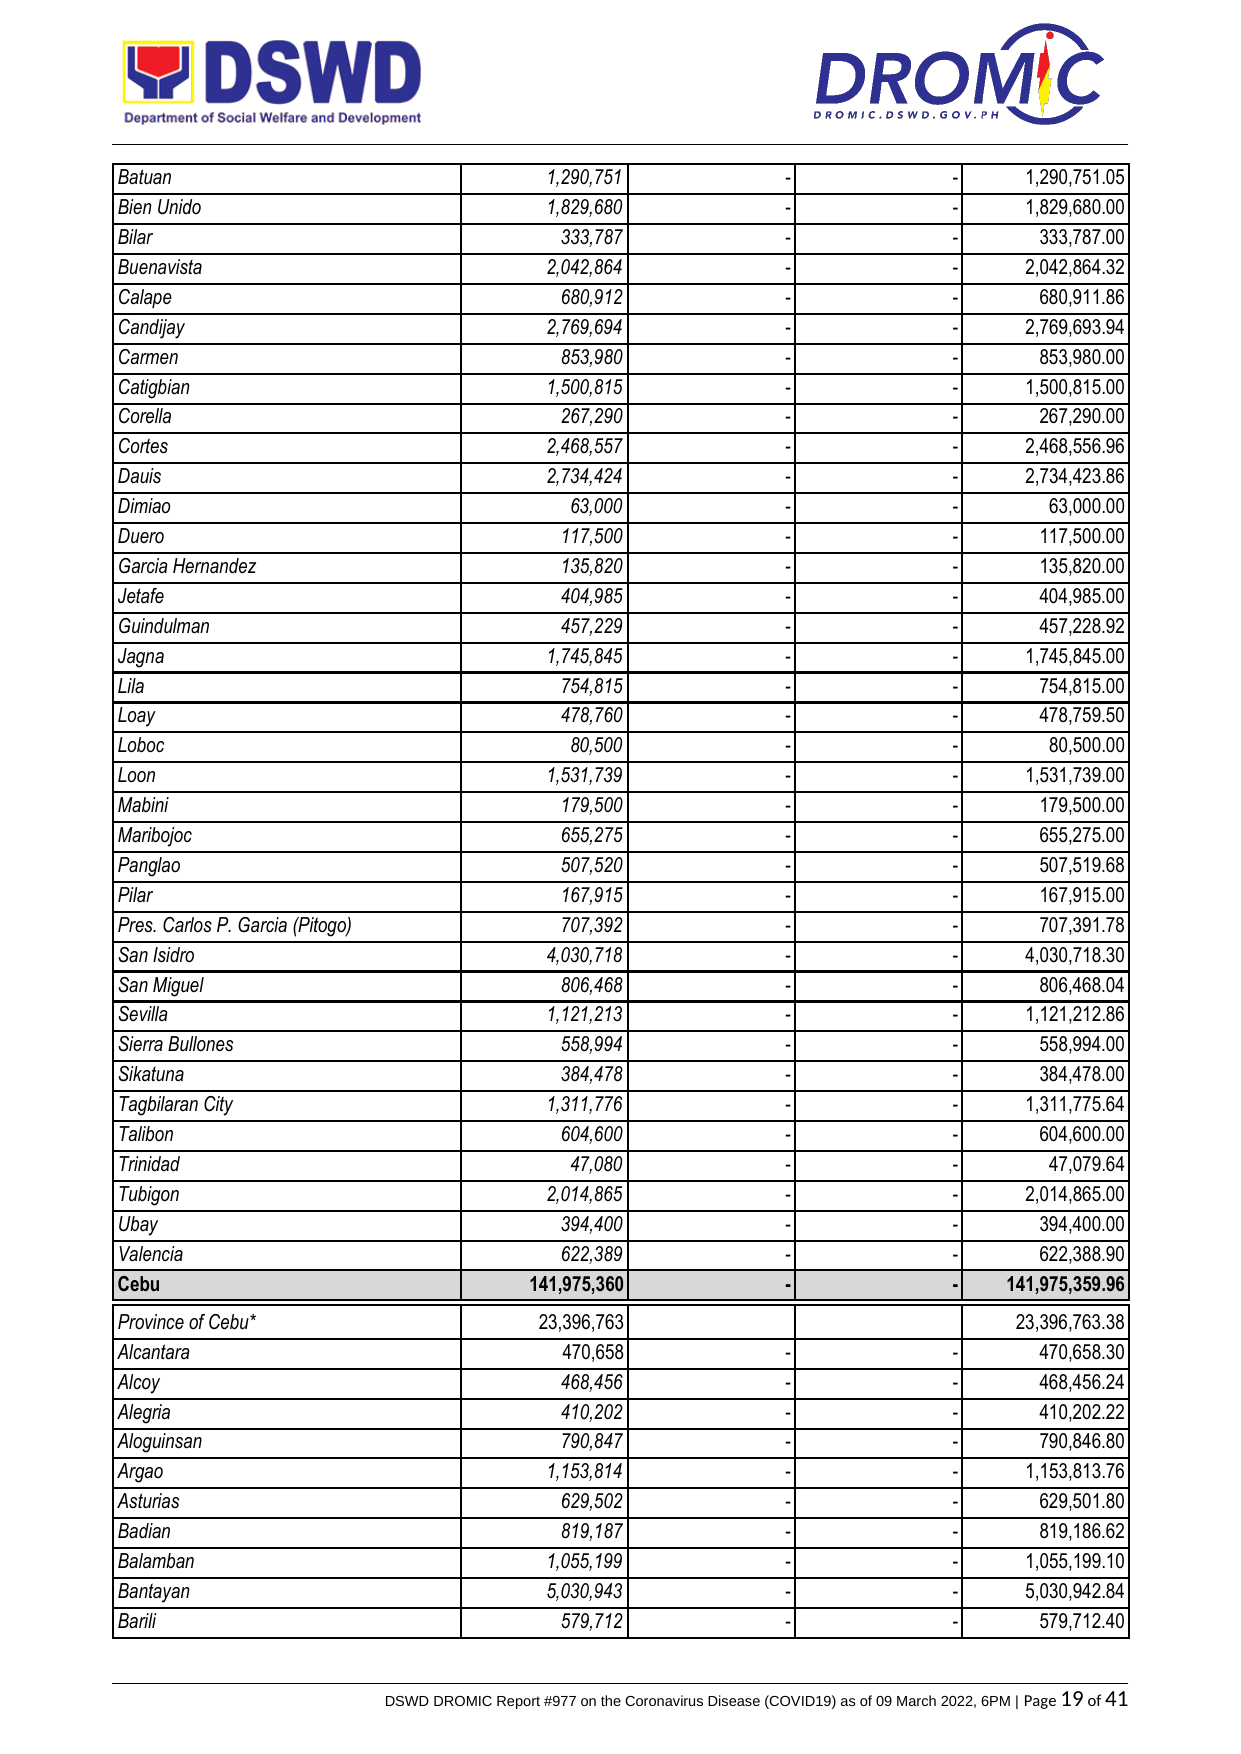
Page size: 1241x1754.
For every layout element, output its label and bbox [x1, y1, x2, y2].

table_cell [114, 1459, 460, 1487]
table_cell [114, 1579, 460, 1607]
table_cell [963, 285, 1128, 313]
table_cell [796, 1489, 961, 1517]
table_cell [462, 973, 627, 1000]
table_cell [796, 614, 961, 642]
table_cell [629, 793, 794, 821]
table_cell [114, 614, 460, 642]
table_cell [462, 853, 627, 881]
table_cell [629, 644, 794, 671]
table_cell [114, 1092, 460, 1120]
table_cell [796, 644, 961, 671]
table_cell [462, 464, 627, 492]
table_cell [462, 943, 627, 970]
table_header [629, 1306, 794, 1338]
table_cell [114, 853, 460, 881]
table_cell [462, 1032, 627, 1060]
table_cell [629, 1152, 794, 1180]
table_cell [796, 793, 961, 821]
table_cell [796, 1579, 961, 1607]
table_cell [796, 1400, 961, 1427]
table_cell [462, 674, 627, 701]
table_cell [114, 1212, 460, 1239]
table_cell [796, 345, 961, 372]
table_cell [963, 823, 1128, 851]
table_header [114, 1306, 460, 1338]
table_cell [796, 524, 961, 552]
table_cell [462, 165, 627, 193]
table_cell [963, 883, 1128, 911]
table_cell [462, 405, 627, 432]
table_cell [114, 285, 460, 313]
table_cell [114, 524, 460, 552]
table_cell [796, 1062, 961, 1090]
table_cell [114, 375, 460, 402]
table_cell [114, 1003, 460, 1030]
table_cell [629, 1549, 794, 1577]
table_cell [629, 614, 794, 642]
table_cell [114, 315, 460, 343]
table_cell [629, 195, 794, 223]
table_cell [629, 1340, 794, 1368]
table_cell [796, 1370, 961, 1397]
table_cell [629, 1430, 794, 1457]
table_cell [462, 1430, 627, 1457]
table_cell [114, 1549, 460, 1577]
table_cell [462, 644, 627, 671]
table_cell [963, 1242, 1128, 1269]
picture [781, 23, 1133, 125]
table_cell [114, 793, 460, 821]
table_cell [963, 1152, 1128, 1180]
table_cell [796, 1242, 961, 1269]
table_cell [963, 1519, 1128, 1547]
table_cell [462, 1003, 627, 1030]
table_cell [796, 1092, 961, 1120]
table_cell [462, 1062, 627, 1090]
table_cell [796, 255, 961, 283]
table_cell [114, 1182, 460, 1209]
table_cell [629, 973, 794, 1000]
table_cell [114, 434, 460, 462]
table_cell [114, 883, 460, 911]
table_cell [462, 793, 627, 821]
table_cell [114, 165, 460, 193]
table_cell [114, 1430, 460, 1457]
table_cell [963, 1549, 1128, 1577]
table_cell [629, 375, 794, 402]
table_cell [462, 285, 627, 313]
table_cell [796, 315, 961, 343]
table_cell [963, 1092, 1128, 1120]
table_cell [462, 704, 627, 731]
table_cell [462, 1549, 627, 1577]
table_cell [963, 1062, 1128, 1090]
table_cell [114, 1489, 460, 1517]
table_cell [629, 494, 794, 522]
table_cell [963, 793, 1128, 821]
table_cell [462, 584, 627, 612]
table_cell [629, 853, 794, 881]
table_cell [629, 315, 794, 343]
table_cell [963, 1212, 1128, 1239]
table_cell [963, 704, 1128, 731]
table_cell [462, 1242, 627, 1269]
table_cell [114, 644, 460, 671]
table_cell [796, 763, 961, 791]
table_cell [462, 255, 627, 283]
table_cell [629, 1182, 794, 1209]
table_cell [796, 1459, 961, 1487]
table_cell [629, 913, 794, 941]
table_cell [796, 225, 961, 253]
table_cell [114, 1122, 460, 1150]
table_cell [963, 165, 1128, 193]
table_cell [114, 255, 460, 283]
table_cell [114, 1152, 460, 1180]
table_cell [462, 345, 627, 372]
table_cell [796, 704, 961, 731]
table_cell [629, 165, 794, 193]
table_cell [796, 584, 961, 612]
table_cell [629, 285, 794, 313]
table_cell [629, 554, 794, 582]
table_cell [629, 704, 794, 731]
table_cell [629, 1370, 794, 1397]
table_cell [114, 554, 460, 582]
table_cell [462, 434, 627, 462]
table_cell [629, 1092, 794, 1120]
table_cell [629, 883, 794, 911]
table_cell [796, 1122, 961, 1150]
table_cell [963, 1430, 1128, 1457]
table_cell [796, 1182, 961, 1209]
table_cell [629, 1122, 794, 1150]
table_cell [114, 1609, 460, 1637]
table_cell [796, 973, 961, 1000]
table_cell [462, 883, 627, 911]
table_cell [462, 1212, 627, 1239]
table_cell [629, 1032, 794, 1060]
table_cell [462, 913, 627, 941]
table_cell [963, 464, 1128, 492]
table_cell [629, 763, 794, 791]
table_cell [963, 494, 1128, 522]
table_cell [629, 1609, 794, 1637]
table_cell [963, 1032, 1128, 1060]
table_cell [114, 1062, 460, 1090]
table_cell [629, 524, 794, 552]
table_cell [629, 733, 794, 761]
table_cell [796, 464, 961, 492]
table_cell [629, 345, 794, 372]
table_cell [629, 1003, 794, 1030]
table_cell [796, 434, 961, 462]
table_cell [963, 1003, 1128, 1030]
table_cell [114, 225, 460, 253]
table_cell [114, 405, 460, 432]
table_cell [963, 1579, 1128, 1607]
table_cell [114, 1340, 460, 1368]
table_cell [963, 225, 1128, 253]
picture [112, 37, 432, 129]
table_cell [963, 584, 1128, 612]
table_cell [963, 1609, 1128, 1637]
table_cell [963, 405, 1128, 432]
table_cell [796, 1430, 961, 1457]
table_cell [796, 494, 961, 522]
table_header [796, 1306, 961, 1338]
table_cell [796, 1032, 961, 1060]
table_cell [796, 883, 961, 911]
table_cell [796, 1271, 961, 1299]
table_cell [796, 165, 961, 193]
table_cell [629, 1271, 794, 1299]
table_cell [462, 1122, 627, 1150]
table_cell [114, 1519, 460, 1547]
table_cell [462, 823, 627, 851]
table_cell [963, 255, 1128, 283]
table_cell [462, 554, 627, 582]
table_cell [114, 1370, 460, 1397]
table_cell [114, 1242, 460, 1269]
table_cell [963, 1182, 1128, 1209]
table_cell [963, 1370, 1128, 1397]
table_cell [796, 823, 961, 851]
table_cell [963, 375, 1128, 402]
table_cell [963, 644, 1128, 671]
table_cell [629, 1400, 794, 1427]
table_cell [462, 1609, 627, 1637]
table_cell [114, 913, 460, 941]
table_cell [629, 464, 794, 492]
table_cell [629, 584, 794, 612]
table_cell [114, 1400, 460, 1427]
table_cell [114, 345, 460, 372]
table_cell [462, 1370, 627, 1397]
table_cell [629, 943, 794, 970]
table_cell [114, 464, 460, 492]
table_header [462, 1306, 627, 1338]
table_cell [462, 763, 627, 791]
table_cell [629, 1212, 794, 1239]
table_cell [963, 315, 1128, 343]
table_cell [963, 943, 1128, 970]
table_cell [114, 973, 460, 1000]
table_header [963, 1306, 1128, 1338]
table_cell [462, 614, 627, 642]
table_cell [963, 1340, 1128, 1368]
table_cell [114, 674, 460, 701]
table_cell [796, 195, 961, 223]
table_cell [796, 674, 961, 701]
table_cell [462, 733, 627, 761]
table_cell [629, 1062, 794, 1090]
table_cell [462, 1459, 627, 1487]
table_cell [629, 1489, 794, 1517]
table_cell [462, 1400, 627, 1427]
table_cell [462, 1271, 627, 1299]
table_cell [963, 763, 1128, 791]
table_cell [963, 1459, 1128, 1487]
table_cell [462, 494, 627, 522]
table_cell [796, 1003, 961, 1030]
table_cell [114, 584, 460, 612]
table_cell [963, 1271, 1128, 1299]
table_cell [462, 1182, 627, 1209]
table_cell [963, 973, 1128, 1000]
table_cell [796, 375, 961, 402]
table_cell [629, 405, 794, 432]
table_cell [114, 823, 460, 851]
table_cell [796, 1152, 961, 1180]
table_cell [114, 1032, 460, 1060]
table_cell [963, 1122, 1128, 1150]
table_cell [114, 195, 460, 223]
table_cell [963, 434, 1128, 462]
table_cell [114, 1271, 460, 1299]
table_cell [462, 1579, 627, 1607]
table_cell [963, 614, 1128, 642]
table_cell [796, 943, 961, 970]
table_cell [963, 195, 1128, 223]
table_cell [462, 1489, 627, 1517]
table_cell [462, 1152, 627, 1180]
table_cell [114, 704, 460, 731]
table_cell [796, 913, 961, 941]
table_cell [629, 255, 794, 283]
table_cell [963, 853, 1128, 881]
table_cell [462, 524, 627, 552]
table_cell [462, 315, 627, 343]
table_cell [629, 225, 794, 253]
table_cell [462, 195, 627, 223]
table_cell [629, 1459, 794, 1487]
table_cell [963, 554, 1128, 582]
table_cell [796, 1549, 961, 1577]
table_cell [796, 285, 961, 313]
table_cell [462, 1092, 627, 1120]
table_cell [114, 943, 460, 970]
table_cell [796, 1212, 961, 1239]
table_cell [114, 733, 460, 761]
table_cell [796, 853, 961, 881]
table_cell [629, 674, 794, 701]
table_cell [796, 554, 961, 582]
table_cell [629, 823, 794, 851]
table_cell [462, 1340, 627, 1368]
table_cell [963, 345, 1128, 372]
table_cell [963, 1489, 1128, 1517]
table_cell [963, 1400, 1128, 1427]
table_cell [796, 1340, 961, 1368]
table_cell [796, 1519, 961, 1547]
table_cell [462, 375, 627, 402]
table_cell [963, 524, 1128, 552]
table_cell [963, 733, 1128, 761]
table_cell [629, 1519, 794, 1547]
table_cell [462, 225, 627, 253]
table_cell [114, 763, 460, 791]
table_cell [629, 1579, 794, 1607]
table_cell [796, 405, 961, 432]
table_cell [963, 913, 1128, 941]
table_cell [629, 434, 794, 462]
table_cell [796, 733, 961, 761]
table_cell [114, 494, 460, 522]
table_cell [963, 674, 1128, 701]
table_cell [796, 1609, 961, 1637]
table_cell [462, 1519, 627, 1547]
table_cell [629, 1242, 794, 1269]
